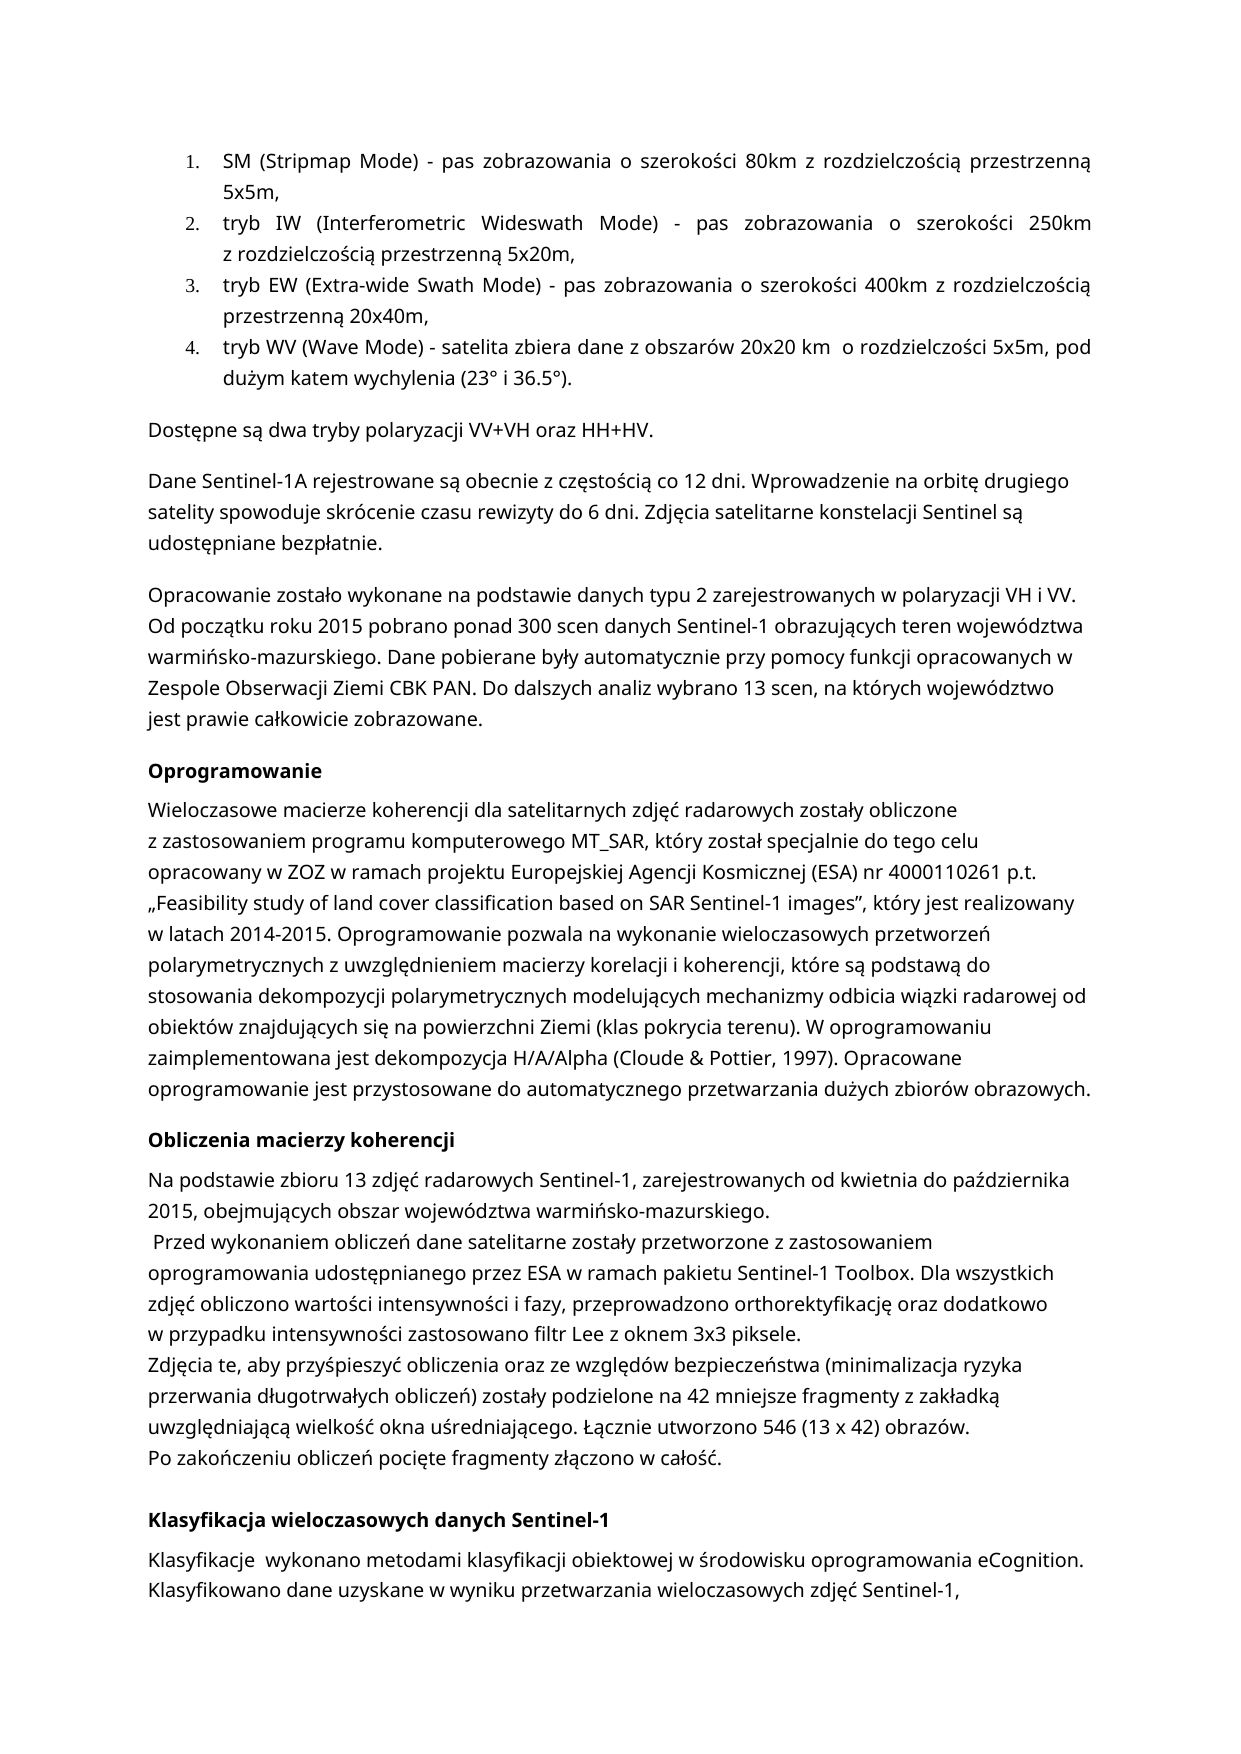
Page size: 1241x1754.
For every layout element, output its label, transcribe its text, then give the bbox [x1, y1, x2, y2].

text Zdjęcia te, aby przyśpieszyć obliczenia oraz ze względów bezpieczeństwa (minimalizacja ryzyka przerwania długotrwałych obliczeń) zostały podzielone na 42 mniejsze fragmenty z zakładką uwzględniającą wielkość okna uśredniającego. Łącznie utworzono 546 (13 x 42) obrazów. [148, 1352, 1093, 1441]
list tryb WV (Wave Mode) - satelita zbiera dane z obszarów 20x20 km o rozdzielczości 5x5m, pod dużym katem wychylenia (23° i 36.5°). [185, 333, 1093, 391]
list tryb IW (Interferometric Wideswath Mode) - pas zobrazowania o szerokości 250km z rozdzielczością przestrzenną 5x20m, [185, 209, 1093, 267]
text Dane Sentinel-1A rejestrowane są obecnie z częstością co 12 dni. Wprowadzenie na orbitę drugiego satelity spowoduje skrócenie czasu rewizyty do 6 dni. Zdjęcia satelitarne konstelacji Sentinel są udostępniane bezpłatnie. [148, 468, 1093, 557]
text Przed wykonaniem obliczeń dane satelitarne zostały przetworzone z zastosowaniem oprogramowania udostępnianego przez ESA w ramach pakietu Sentinel-1 Toolbox. Dla wszystkich zdjęć obliczono wartości intensywności i fazy, przeprowadzono orthorektyfikację oraz dodatkowo w przypadku intensywności zastosowano filtr Lee z oknem 3x3 piksele. [148, 1228, 1093, 1348]
text Opracowanie zostało wykonane na podstawie danych typu 2 zarejestrowanych w polaryzacji VH i VV. Od początku roku 2015 pobrano ponad 300 scen danych Sentinel-1 obrazujących teren województwa warmińsko-mazurskiego. Dane pobierane były automatycznie przy pomocy funkcji opracowanych w Zespole Obserwacji Ziemi CBK PAN. Do dalszych analiz wybrano 13 scen, na których województwo jest prawie całkowicie zobrazowane. [148, 581, 1093, 732]
text Po zakończeniu obliczeń pocięte fragmenty złączono w całość. [148, 1444, 1093, 1471]
text Na podstawie zbioru 13 zdjęć radarowych Sentinel-1, zarejestrowanych od kwietnia do października 2015, obejmujących obszar województwa warmińsko-mazurskiego. [148, 1166, 1093, 1224]
text Dostępne są dwa tryby polaryzacji VV+VH oraz HH+HV. [148, 416, 1093, 443]
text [148, 1546, 1093, 1604]
text Obliczenia macierzy koherencji [148, 1127, 1093, 1153]
list tryb EW (Extra-wide Swath Mode) - pas zobrazowania o szerokości 400km z rozdzielczością przestrzenną 20x40m, [185, 271, 1093, 329]
list SM (Stripmap Mode) - pas zobrazowania o szerokości 80km z rozdzielczością przestrzenną 5x5m, [185, 148, 1093, 206]
text Klasyfikacja wieloczasowych danych Sentinel-1 [148, 1506, 1093, 1533]
text Wieloczasowe macierze koherencji dla satelitarnych zdjęć radarowych zostały obliczone z zastosowaniem programu komputerowego MT_SAR, który został specjalnie do tego celu opracowany w ZOZ w ramach projektu Europejskiej Agencji Kosmicznej (ESA) nr 4000110261 p.t. „Feasibility study of land cover classification based on SAR Sentinel-1 images”, który jest realizowany w latach 2014-2015. Oprogramowanie pozwala na wykonanie wieloczasowych przetworzeń polarymetrycznych z uwzględnieniem macierzy korelacji i koherencji, które są podstawą do stosowania dekompozycji polarymetrycznych modelujących mechanizmy odbicia wiązki radarowej od obiektów znajdujących się na powierzchni Ziemi (klas pokrycia terenu). W oprogramowaniu zaimplementowana jest dekompozycja H/A/Alpha (Cloude & Pottier, 1997). Opracowane oprogramowanie jest przystosowane do automatycznego przetwarzania dużych zbiorów obrazowych. [148, 796, 1093, 1102]
text Oprogramowanie [148, 757, 1093, 784]
